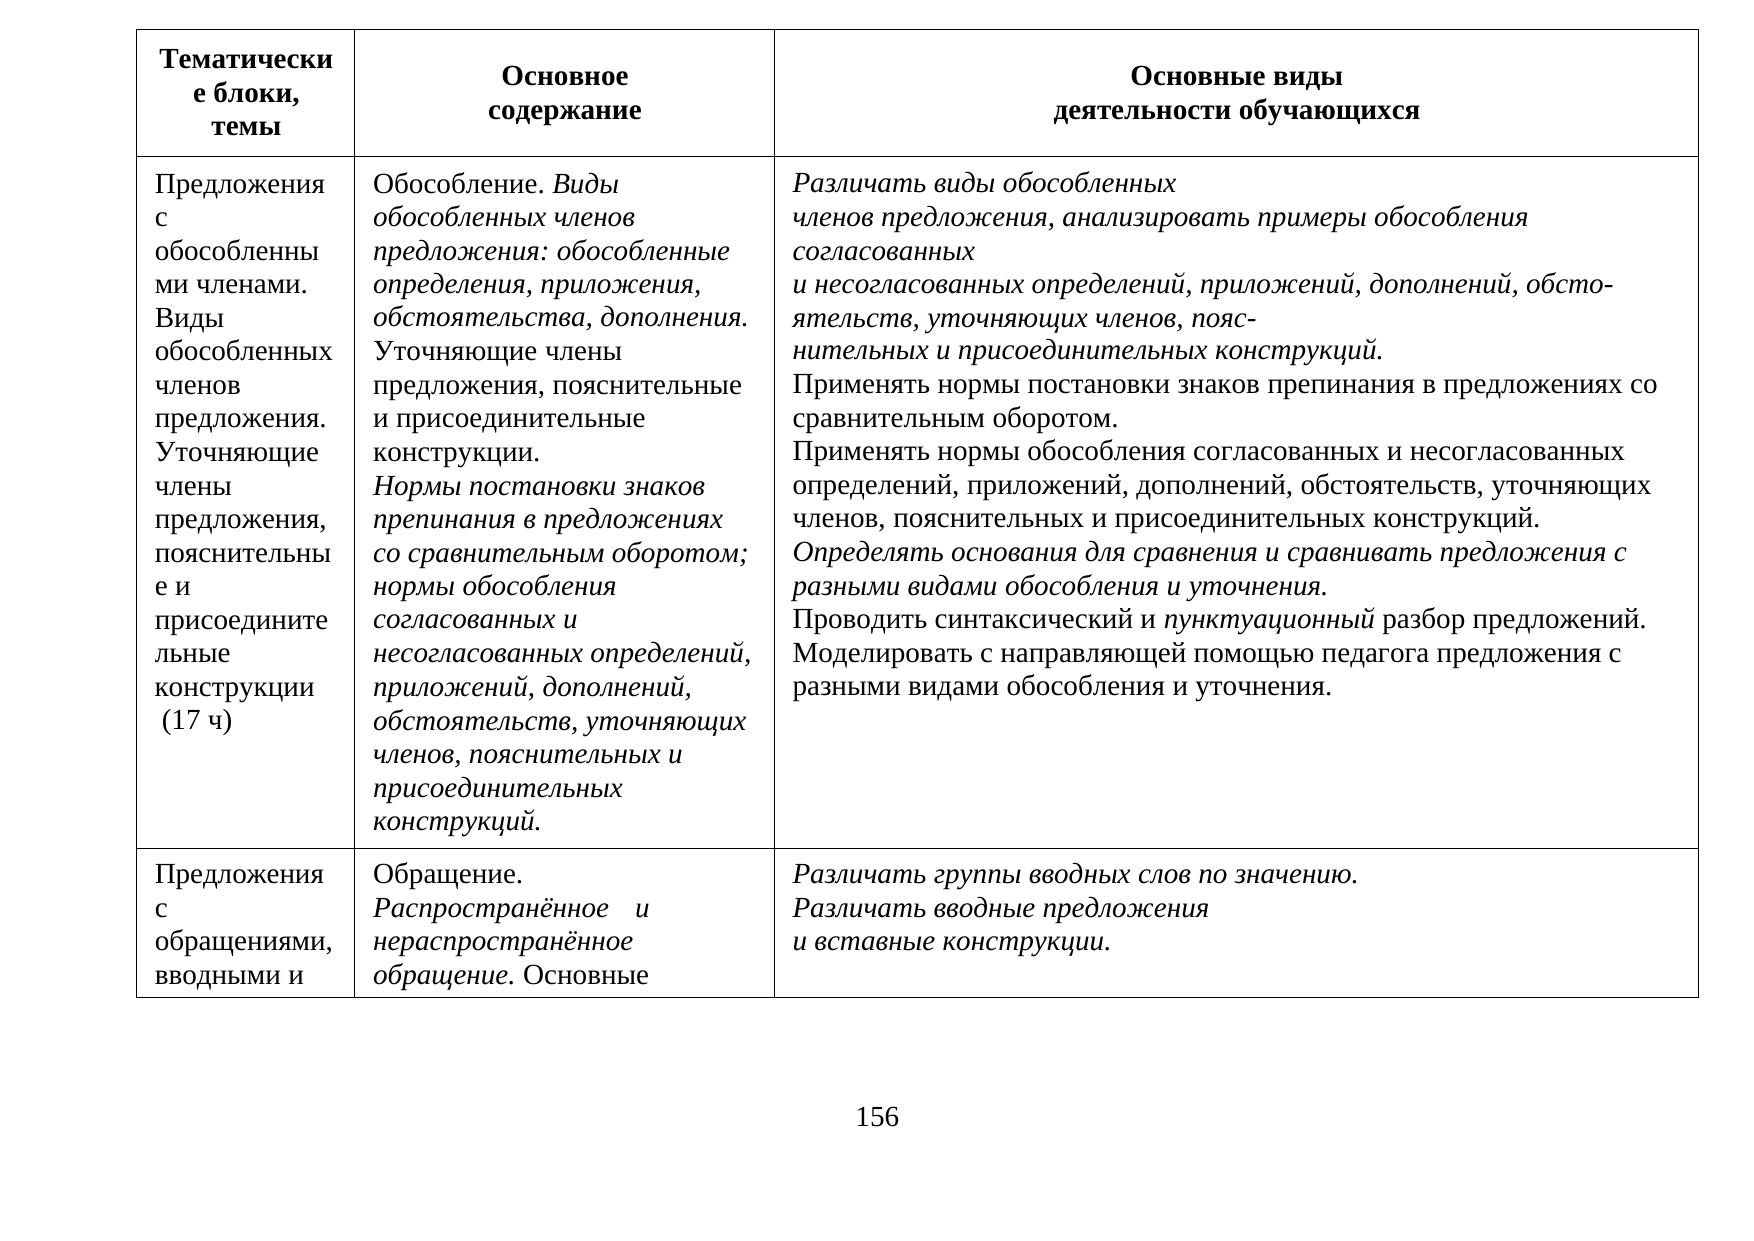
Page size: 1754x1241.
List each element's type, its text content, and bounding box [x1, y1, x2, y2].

table_cell Предложения с обособленны ми членами. Виды обособленных членов предложения. Уточняющие члены предложения, пояснительны е и присоедините льные конструкции (17 ч) [137, 157, 354, 848]
table_cell Различать группы вводных слов по значению. Различать вводные предложения и вставные конструкции. [775, 849, 1698, 997]
table_cell Различать виды обособленных членов предложения, анализировать примеры обособления согласованных и несогласованных определений, приложений, дополнений, обсто- ятельств, уточняющих членов, пояс- нительных и присоединительных конструкций. Применять нормы постановки знаков препинания в предложениях со сравнительным оборотом. Применять нормы обособления согласованных и несогласованных определений, приложений, дополнений, обстоятельств, уточняющих членов, пояснительных и присоединительных конструкций. Определять основания для сравнения и сравнивать предложения с разными видами обособления и уточнения. Проводить синтаксический и пунктуационный разбор предложений. Моделировать с направляющей помощью педагога предложения с разными видами обособления и уточнения. [775, 157, 1698, 848]
table_cell Предложения с обращениями, вводными и [137, 849, 354, 997]
table_cell Обращение. Распространённое и нераспространённое обращение. Основные [355, 849, 774, 997]
table_header Тематически е блоки, темы [137, 30, 354, 156]
table_header Основное содержание [355, 30, 774, 156]
table_header Основные виды деятельности обучающихся [775, 30, 1698, 156]
table_cell Обособление. Виды обособленных членов предложения: обособленные определения, приложения, обстоятельства, дополнения. Уточняющие члены предложения, пояснительные и присоединительные конструкции. Нормы постановки знаков препинания в предложениях со сравнительным оборотом; нормы обособления согласованных и несогласованных определений, приложений, дополнений, обстоятельств, уточняющих членов, пояснительных и присоединительных конструкций. [355, 157, 774, 848]
